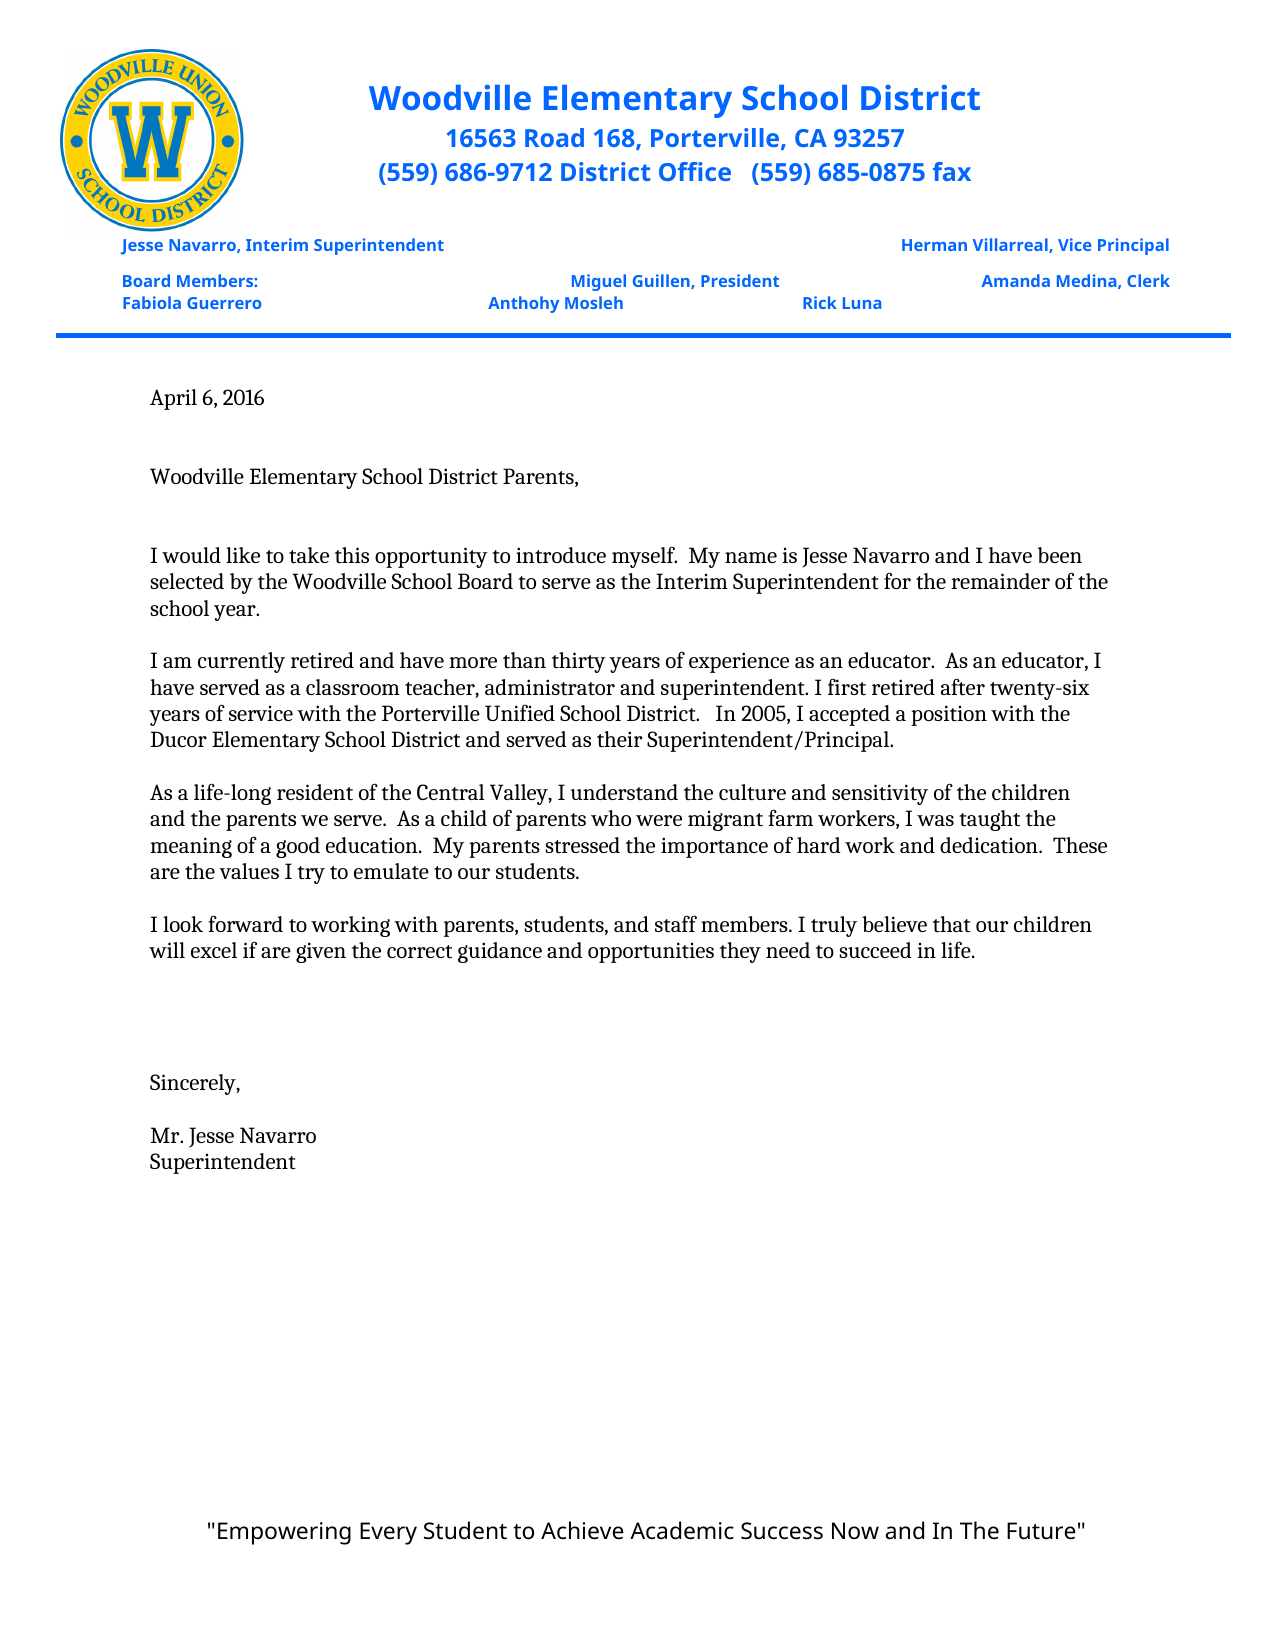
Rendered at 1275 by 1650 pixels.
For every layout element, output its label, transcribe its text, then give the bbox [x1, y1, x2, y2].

text I am currently retired and have more than thirty years of experience as an educator. As an educator, I have served as a classroom teacher, administrator and superintendent. I first retired after twenty-six years of service with the Porterville Unified School District. In 2005, I accepted a position with the Ducor Elementary School District and served as their Superintendent/Principal. [150, 648, 1125, 753]
picture [57, 46, 246, 234]
text Woodville Elementary School District Parents, [150, 464, 1125, 490]
text Mr. Jesse Navarro [150, 1122, 1125, 1149]
text April 6, 2016 [150, 384, 1125, 411]
text As a life-long resident of the Central Valley, I understand the culture and sensitivity of the children [150, 780, 1125, 806]
text I look forward to working with parents, students, and staff members. I truly believe that our children will excel if are given the correct guidance and opportunities they need to succeed in life. [150, 912, 1125, 964]
text and the parents we serve. As a child of parents who were migrant farm workers, I was taught the meaning of a good education. My parents stressed the importance of hard work and dedication. These are the values I try to emulate to our students. [150, 806, 1125, 885]
text Sincerely, [150, 1070, 1125, 1096]
text I would like to take this opportunity to introduce myself. My name is Jesse Navarro and I have been selected by the Woodville School Board to serve as the Interim Superintendent for the remainder of the school year. [150, 543, 1125, 622]
text Superintendent [150, 1149, 1125, 1175]
